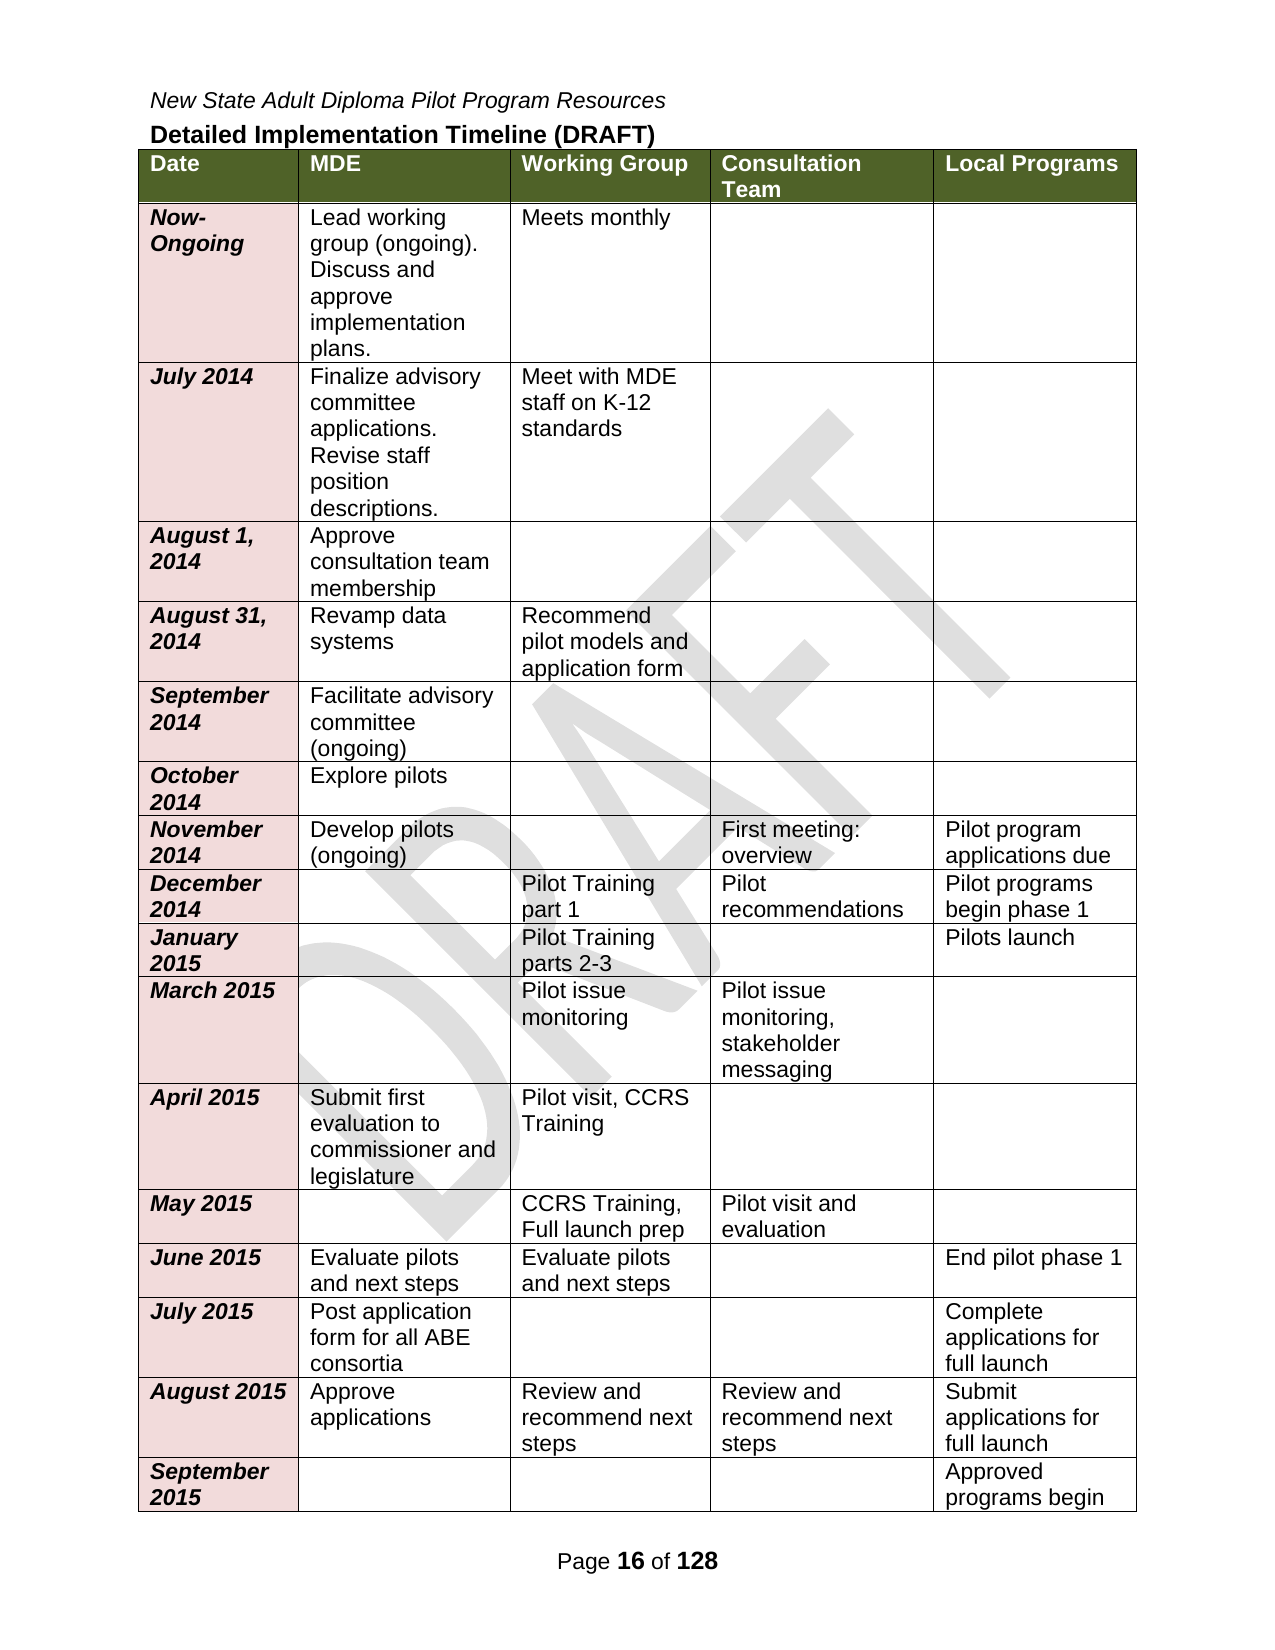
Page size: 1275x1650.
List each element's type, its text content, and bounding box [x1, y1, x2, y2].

table_cell April 2015 [139, 1084, 298, 1189]
table_cell Evaluate pilots and next steps [299, 1244, 510, 1297]
table_cell [511, 682, 710, 761]
table_cell [934, 363, 1136, 521]
table_cell January 2015 [139, 924, 298, 976]
table_cell September 2014 [139, 682, 298, 761]
table_cell Review and recommend next steps [711, 1378, 933, 1457]
table_cell [711, 1244, 933, 1297]
table_cell First meeting: overview [711, 816, 933, 869]
table_cell Lead working group (ongoing). Discuss and approve implementation plans. [299, 204, 510, 362]
table_cell October 2014 [139, 762, 298, 815]
table_header Working Group [511, 150, 710, 202]
table_cell August 31, 2014 [139, 602, 298, 681]
table_cell CCRS Training, Full launch prep [511, 1190, 710, 1243]
table_cell Approved programs begin programming [934, 1458, 1136, 1511]
table_cell September 2015 [139, 1458, 298, 1511]
table_cell Facilitate advisory committee (ongoing) [299, 682, 510, 761]
table_cell Submit first evaluation to commissioner and legislature [299, 1084, 510, 1189]
table_cell July 2014 [139, 363, 298, 521]
table_cell Recommend pilot models and application form [511, 602, 710, 681]
table_cell [934, 204, 1136, 362]
table_cell [511, 522, 710, 601]
table_header Date [139, 150, 298, 202]
table_cell Approve applications [299, 1378, 510, 1457]
table_cell End pilot phase 1 [934, 1244, 1136, 1297]
table_cell [299, 1458, 510, 1511]
table_cell November 2014 [139, 816, 298, 869]
table_cell Develop pilots (ongoing) [299, 816, 510, 869]
table_cell Pilot programs begin phase 1 [934, 870, 1136, 922]
table_cell Pilot program applications due [934, 816, 1136, 869]
table_cell [299, 924, 510, 976]
table_cell [934, 1190, 1136, 1243]
table_cell [934, 602, 1136, 681]
table_cell Pilot Training parts 2-3 [511, 924, 710, 976]
table_cell Submit applications for full launch [934, 1378, 1136, 1457]
table_cell [711, 1458, 933, 1511]
table_cell December 2014 [139, 870, 298, 922]
table_cell Pilot issue monitoring, stakeholder messaging [711, 977, 933, 1083]
table_cell Evaluate pilots and next steps [511, 1244, 710, 1297]
table_cell Pilot visit and evaluation [711, 1190, 933, 1243]
table_header MDE [299, 150, 510, 202]
table_cell Finalize advisory committee applications. Revise staff position descriptions. [299, 363, 510, 521]
table_cell Review and recommend next steps [511, 1378, 710, 1457]
table_cell June 2015 [139, 1244, 298, 1297]
table_cell [711, 522, 933, 601]
table_cell [299, 977, 510, 1083]
table_cell [711, 1298, 933, 1377]
table_cell [711, 602, 933, 681]
table_cell Meet with MDE staff on K-12 standards [511, 363, 710, 521]
table_cell [711, 762, 933, 815]
table_cell [299, 1190, 510, 1243]
table_cell August 1, 2014 [139, 522, 298, 601]
table_cell [711, 204, 933, 362]
table_cell [711, 924, 933, 976]
table_cell [511, 762, 710, 815]
table_cell Pilot issue monitoring [511, 977, 710, 1083]
table_cell Pilots launch [934, 924, 1136, 976]
table_cell Pilot recommendations [711, 870, 933, 922]
table_cell Revamp data systems [299, 602, 510, 681]
table_cell August 2015 [139, 1378, 298, 1457]
table_cell May 2015 [139, 1190, 298, 1243]
table_cell [299, 870, 510, 922]
table_cell [711, 363, 933, 521]
table_cell [511, 1298, 710, 1377]
table_cell July 2015 [139, 1298, 298, 1377]
table_cell Meets monthly [511, 204, 710, 362]
table_header Local Programs [934, 150, 1136, 202]
table_cell [934, 682, 1136, 761]
table_cell Complete applications for full launch [934, 1298, 1136, 1377]
table_cell Now-Ongoing [139, 204, 298, 362]
table_header Consultation Team [711, 150, 933, 202]
table_cell [711, 1084, 933, 1189]
table_cell [934, 1084, 1136, 1189]
table_cell Approve consultation team membership [299, 522, 510, 601]
table_cell [511, 816, 710, 869]
table_cell [934, 762, 1136, 815]
table_cell [934, 522, 1136, 601]
table_cell March 2015 [139, 977, 298, 1083]
table_cell [711, 682, 933, 761]
table_cell Post application form for all ABE consortia [299, 1298, 510, 1377]
table_cell [511, 1458, 710, 1511]
table_cell Pilot Training part 1 [511, 870, 710, 922]
subtitle Detailed Implementation Timeline (DRAFT) [150, 120, 1125, 149]
table_cell [934, 977, 1136, 1083]
table_cell Explore pilots [299, 762, 510, 815]
table_cell Pilot visit, CCRS Training [511, 1084, 710, 1189]
